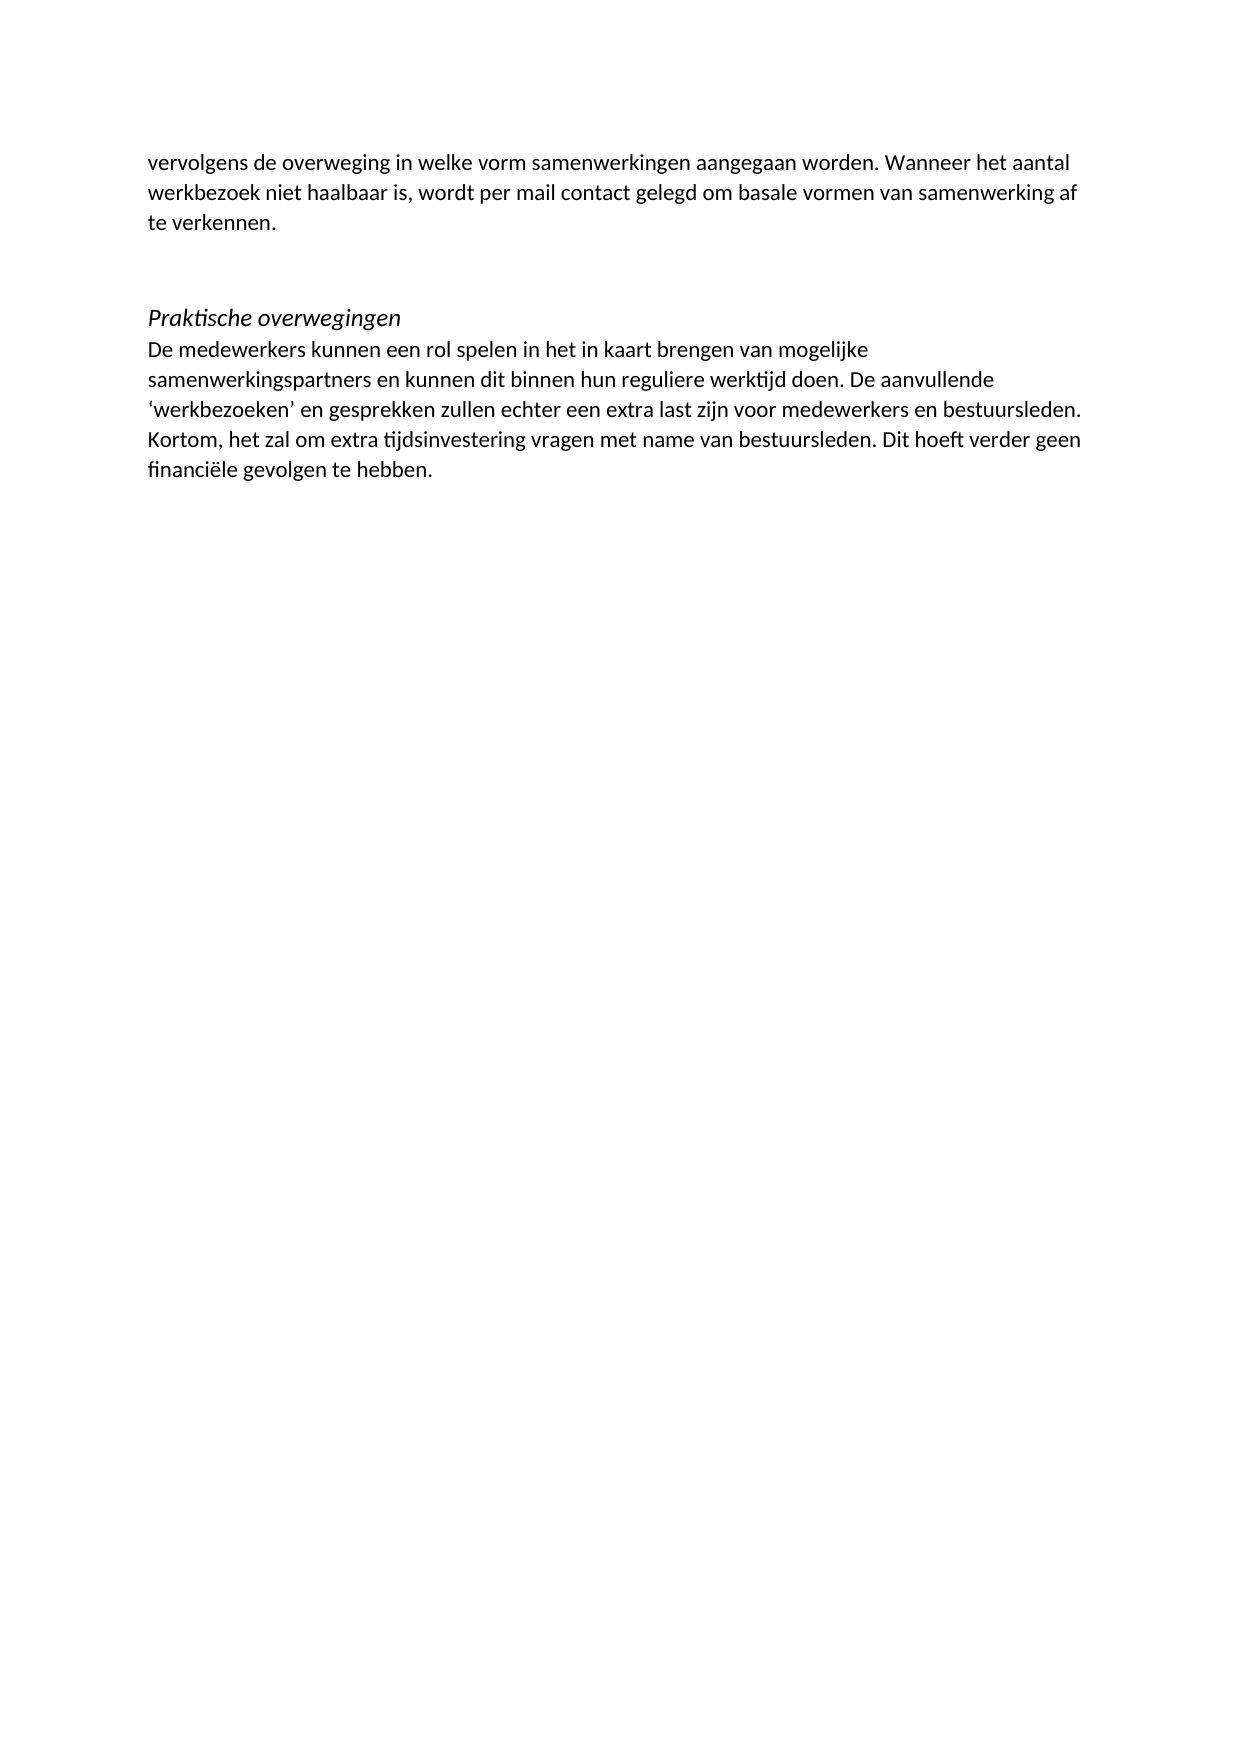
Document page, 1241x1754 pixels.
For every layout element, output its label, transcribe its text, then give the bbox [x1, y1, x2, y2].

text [148, 148, 1093, 236]
subtitle Praktische overwegingen [148, 302, 1093, 332]
text De medewerkers kunnen een rol spelen in het in kaart brengen van mogelijke samenwerkingspartners en kunnen dit binnen hun reguliere werktijd doen. De aanvullende ‘werkbezoeken’ en gesprekken zullen echter een extra last zijn voor medewerkers en bestuursleden. Kortom, het zal om extra tijdsinvestering vragen met name van bestuursleden. Dit hoeft verder geen financiële gevolgen te hebben. [148, 335, 1093, 483]
